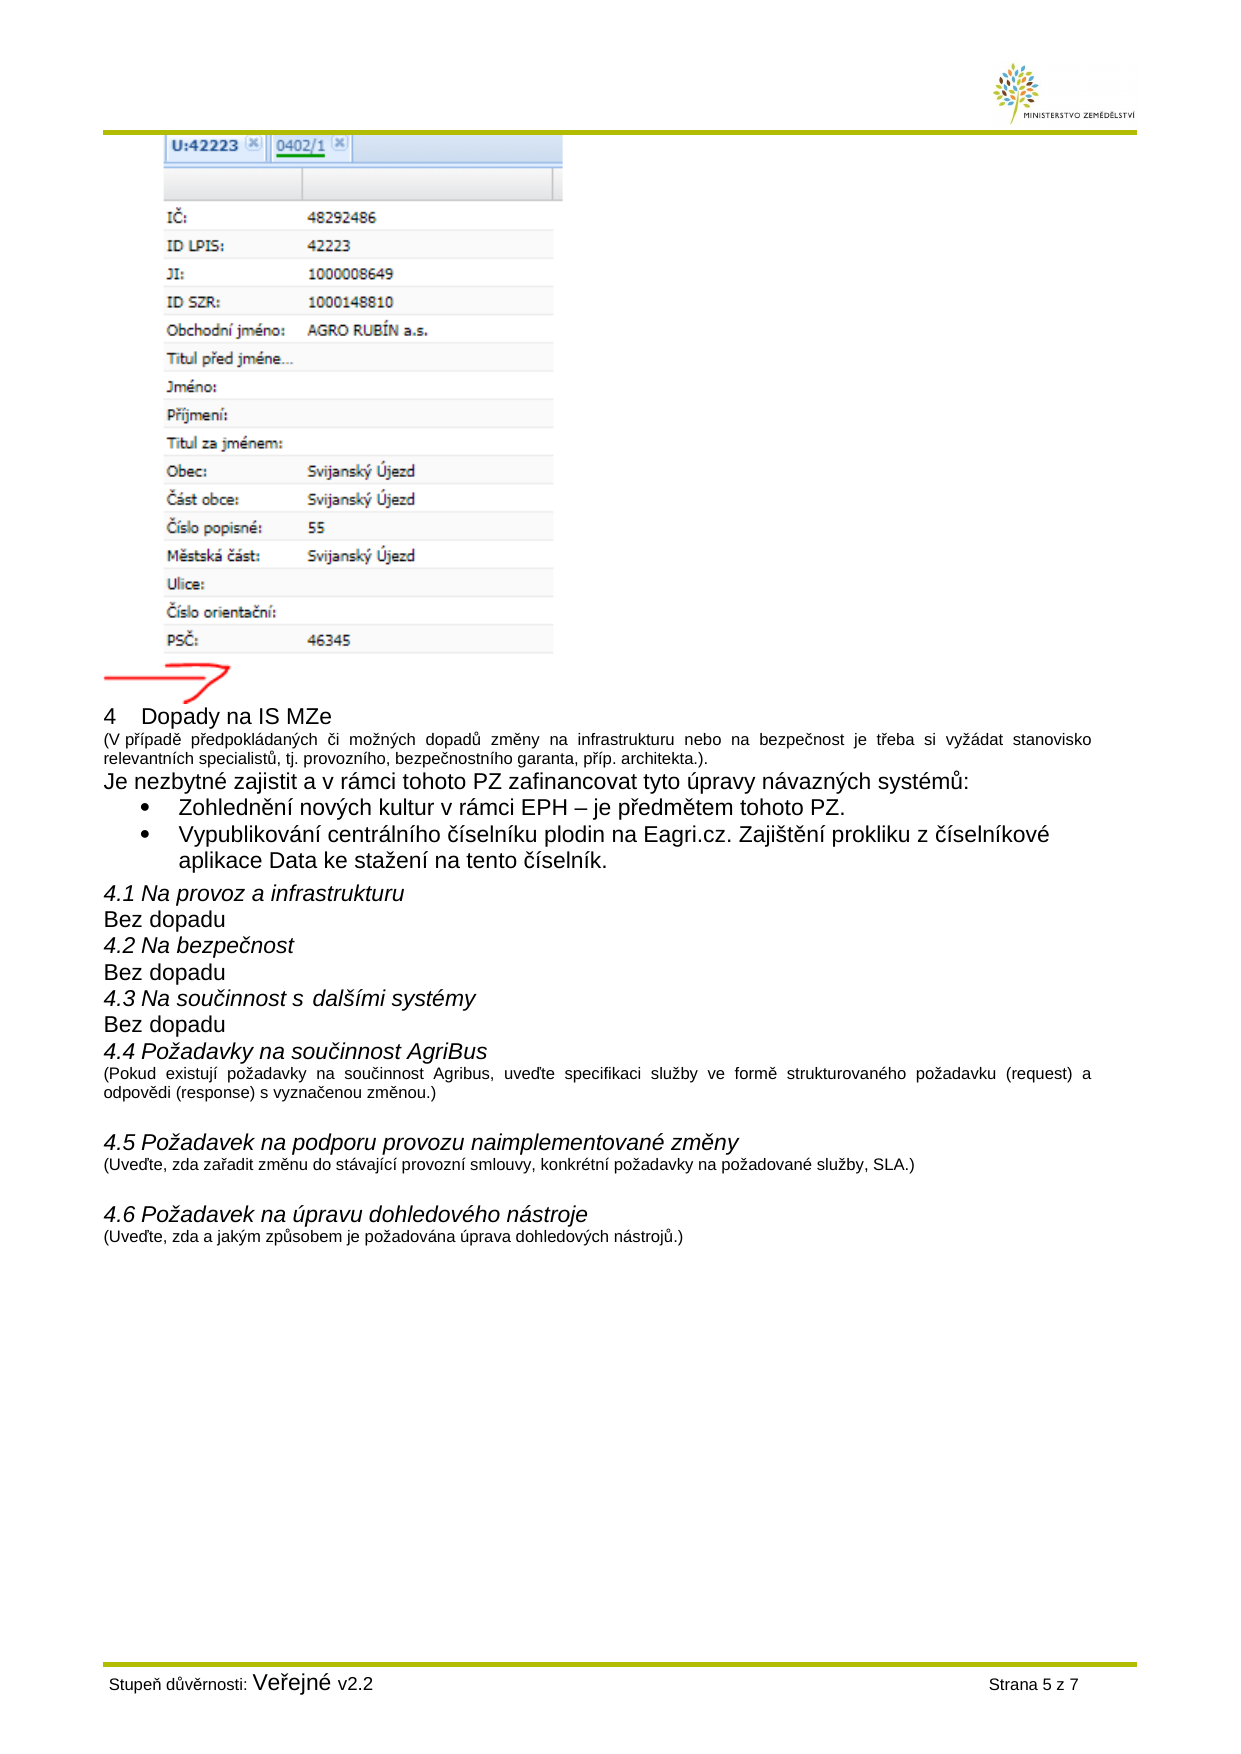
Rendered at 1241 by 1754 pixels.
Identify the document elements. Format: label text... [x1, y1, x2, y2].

text (Uveďte, zda zařadit změnu do stávající provozní smlouvy, konkrétní požadavky na požadované služby, SLA.) [103, 1155, 1092, 1174]
subtitle Na bezpečnost [103, 932, 1092, 959]
text (V případě předpokládaných či možných dopadů změny na infrastrukturu nebo na bezpečnost je třeba si vyžádat stanovisko relevantních specialistů, tj. provozního, bezpečnostního garanta, příp. architekta.). [103, 730, 1092, 768]
text (Uveďte, zda a jakým způsobem je požadována úprava dohledových nástrojů.) [103, 1227, 1092, 1246]
text (Pokud existují požadavky na součinnost Agribus, uveďte specifikaci služby ve formě strukturovaného požadavku (request) a odpovědi (response) s vyznačenou změnou.) [103, 1064, 1092, 1102]
subtitle Požadavky na součinnost AgriBus [103, 1038, 1092, 1064]
list Zohlednění nových kultur v rámci EPH – je předmětem tohoto PZ. [141, 794, 1092, 821]
subtitle Na součinnost s dalšími systémy [103, 985, 1092, 1011]
text Bez dopadu [103, 959, 1092, 985]
text Bez dopadu [103, 906, 1092, 932]
subtitle Dopady na IS MZe [103, 703, 1092, 730]
subtitle Na provoz a infrastrukturu [103, 880, 1092, 906]
text Je nezbytné zajistit a v rámci tohoto PZ zafinancovat tyto úpravy návazných systémů: [103, 768, 1092, 794]
subtitle Požadavek na podporu provozu naimplementované změny [103, 1129, 1092, 1155]
picture [103, 135, 563, 704]
text Bez dopadu [103, 1011, 1092, 1038]
subtitle Požadavek na úpravu dohledového nástroje [103, 1201, 1092, 1227]
picture [991, 59, 1137, 128]
list Vypublikování centrálního číselníku plodin na Eagri.cz. Zajištění prokliku z číselníkové aplikace Data ke stažení na tento číselník. [141, 821, 1092, 873]
